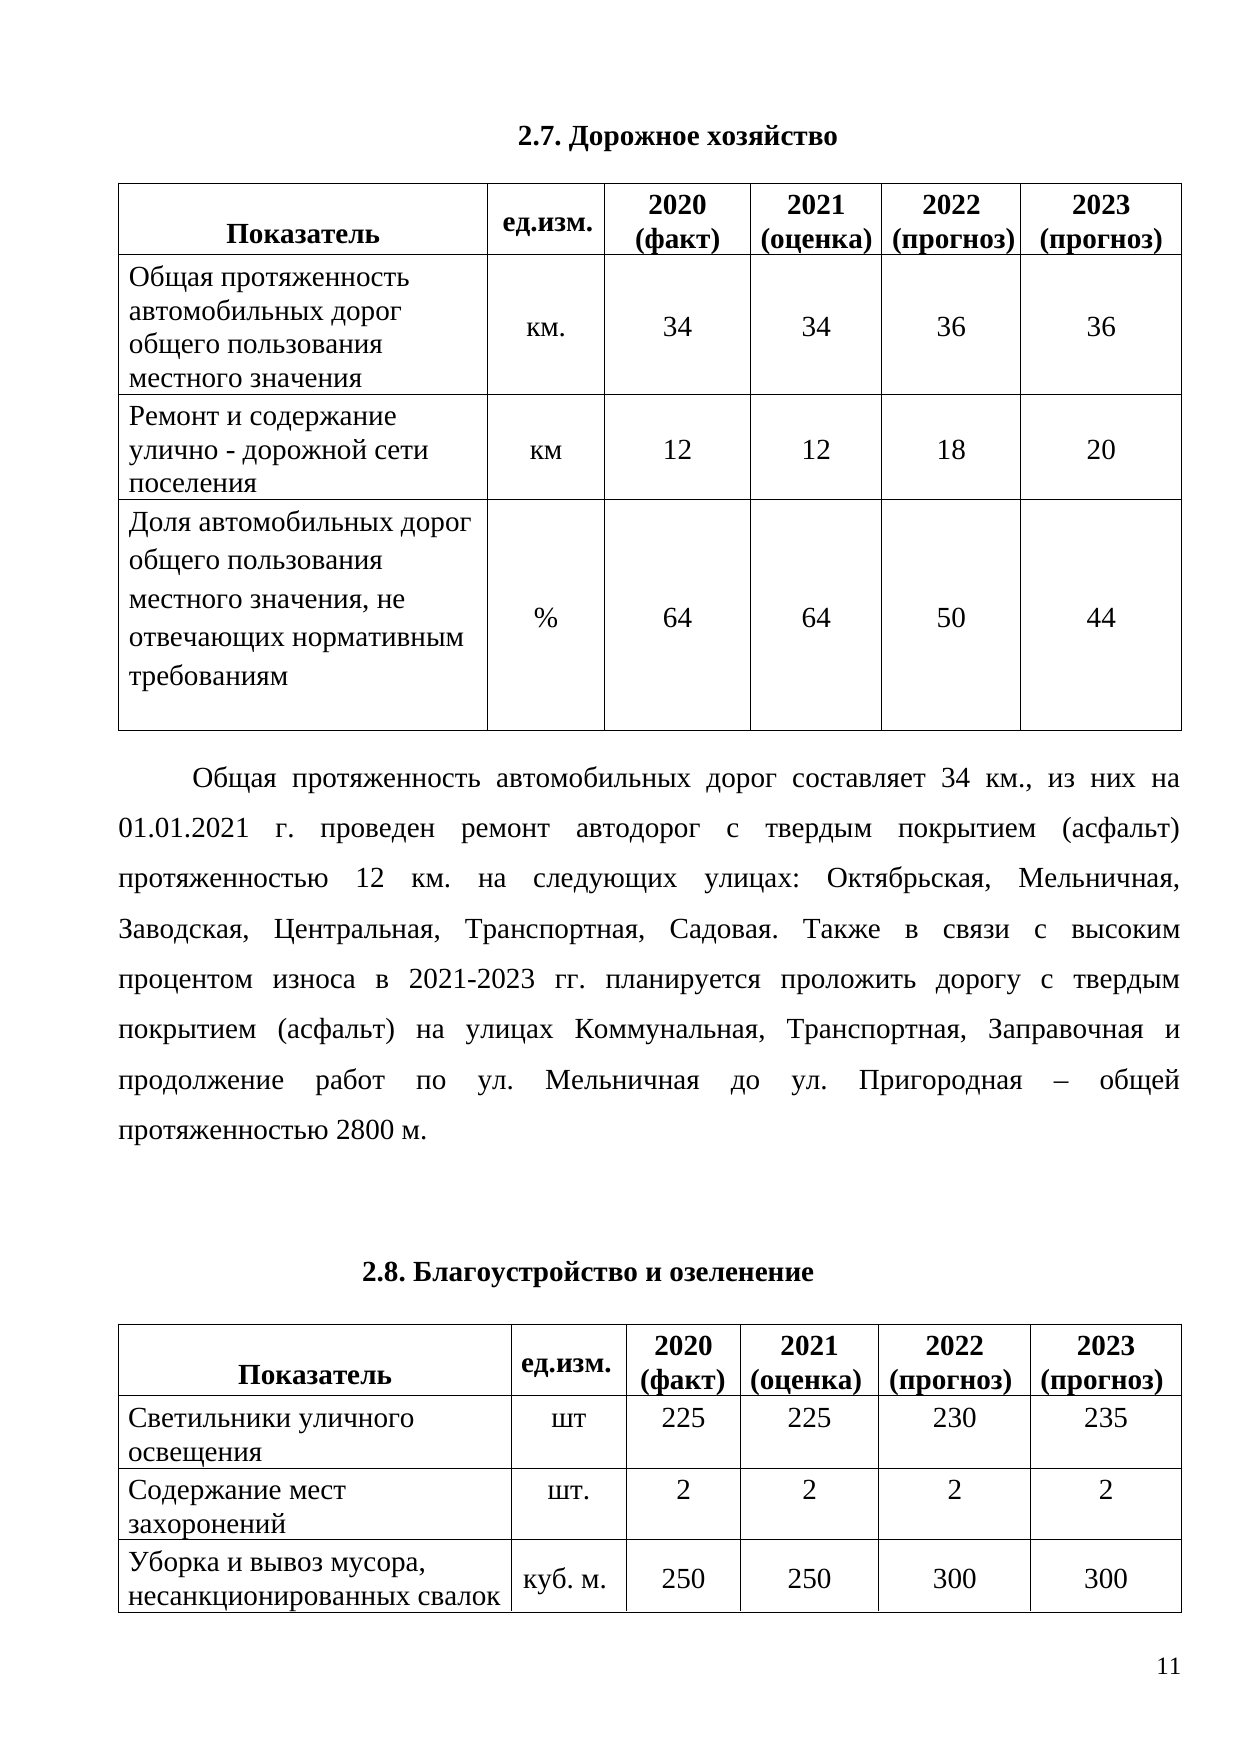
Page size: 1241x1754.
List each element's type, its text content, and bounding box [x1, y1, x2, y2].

subtitle 2.7. Дорожное хозяйство [204, 118, 1152, 152]
table_cell 44 [1021, 500, 1181, 730]
table_cell 2 [741, 1469, 878, 1539]
table_cell шт. [512, 1469, 626, 1539]
table_header 2020 (факт) [605, 184, 750, 254]
table_header ед.изм. [512, 1325, 626, 1395]
table_cell 225 [741, 1396, 878, 1467]
table_header Показатель [119, 1325, 511, 1395]
table_header Показатель [119, 184, 487, 254]
table_cell 235 [1031, 1396, 1181, 1467]
text Общая протяженность автомобильных дорог составляет 34 км., из них на 01.01.2021 г. проведен ремонт автодорог с твердым покрытием (асфальт) протяженностью 12 км. на следующих улицах: Октябрьская, Мельничная, Заводская, Центральная, Транспортная, Садовая. Также в связи с высоким процентом износа в 2021-2023 гг. планируется проложить дорогу с твердым покрытием (асфальт) на улицах Коммунальная, Транспортная, Заправочная и продолжение работ по ул. Мельничная до ул. Пригородная – общей протяженностью 2800 м. [118, 760, 1181, 1146]
table_cell 230 [879, 1396, 1030, 1467]
table_header 2021 (оценка) [751, 184, 881, 254]
table_cell 20 [1021, 395, 1181, 499]
table_cell км. [488, 255, 604, 393]
table_cell % [488, 500, 604, 730]
table_cell 225 [627, 1396, 740, 1467]
table_cell 250 [627, 1540, 740, 1611]
subtitle 2.8. Благоустройство и озеленение [204, 1254, 972, 1288]
table_header 2022 (прогноз) [879, 1325, 1030, 1395]
table_cell 34 [751, 255, 881, 393]
table_header 2023 (прогноз) [1021, 184, 1181, 254]
table_header 2021 (оценка) [741, 1325, 878, 1395]
table_cell 2 [879, 1469, 1030, 1539]
table_cell 50 [882, 500, 1020, 730]
table_cell 250 [741, 1540, 878, 1611]
table_cell куб. м. [512, 1540, 626, 1611]
table_header ед.изм. [488, 184, 604, 254]
table_cell км [488, 395, 604, 499]
table_cell 2 [627, 1469, 740, 1539]
table_cell 300 [879, 1540, 1030, 1611]
table_cell Ремонт и содержание улично - дорожной сети поселения [119, 395, 487, 499]
table_cell 36 [1021, 255, 1181, 393]
table_cell шт [512, 1396, 626, 1467]
table_cell 12 [751, 395, 881, 499]
table_cell 12 [605, 395, 750, 499]
table_cell 64 [751, 500, 881, 730]
table_cell 64 [605, 500, 750, 730]
table_header 2022 (прогноз) [882, 184, 1020, 254]
table_cell 34 [605, 255, 750, 393]
table_cell 18 [882, 395, 1020, 499]
table_header 2020 (факт) [627, 1325, 740, 1395]
table_cell Светильники уличного освещения [119, 1396, 511, 1467]
table_cell 2 [1031, 1469, 1181, 1539]
table_cell Доля автомобильных дорог общего пользования местного значения, не отвечающих нормативным требованиям [119, 500, 487, 730]
table_cell Содержание мест захоронений [119, 1469, 511, 1539]
table_cell 300 [1031, 1540, 1181, 1611]
table_cell 36 [882, 255, 1020, 393]
table_cell Общая протяженность автомобильных дорог общего пользования местного значения [119, 255, 487, 393]
table_cell Уборка и вывоз мусора, несанкционированных свалок [119, 1540, 511, 1611]
table_header 2023 (прогноз) [1031, 1325, 1181, 1395]
